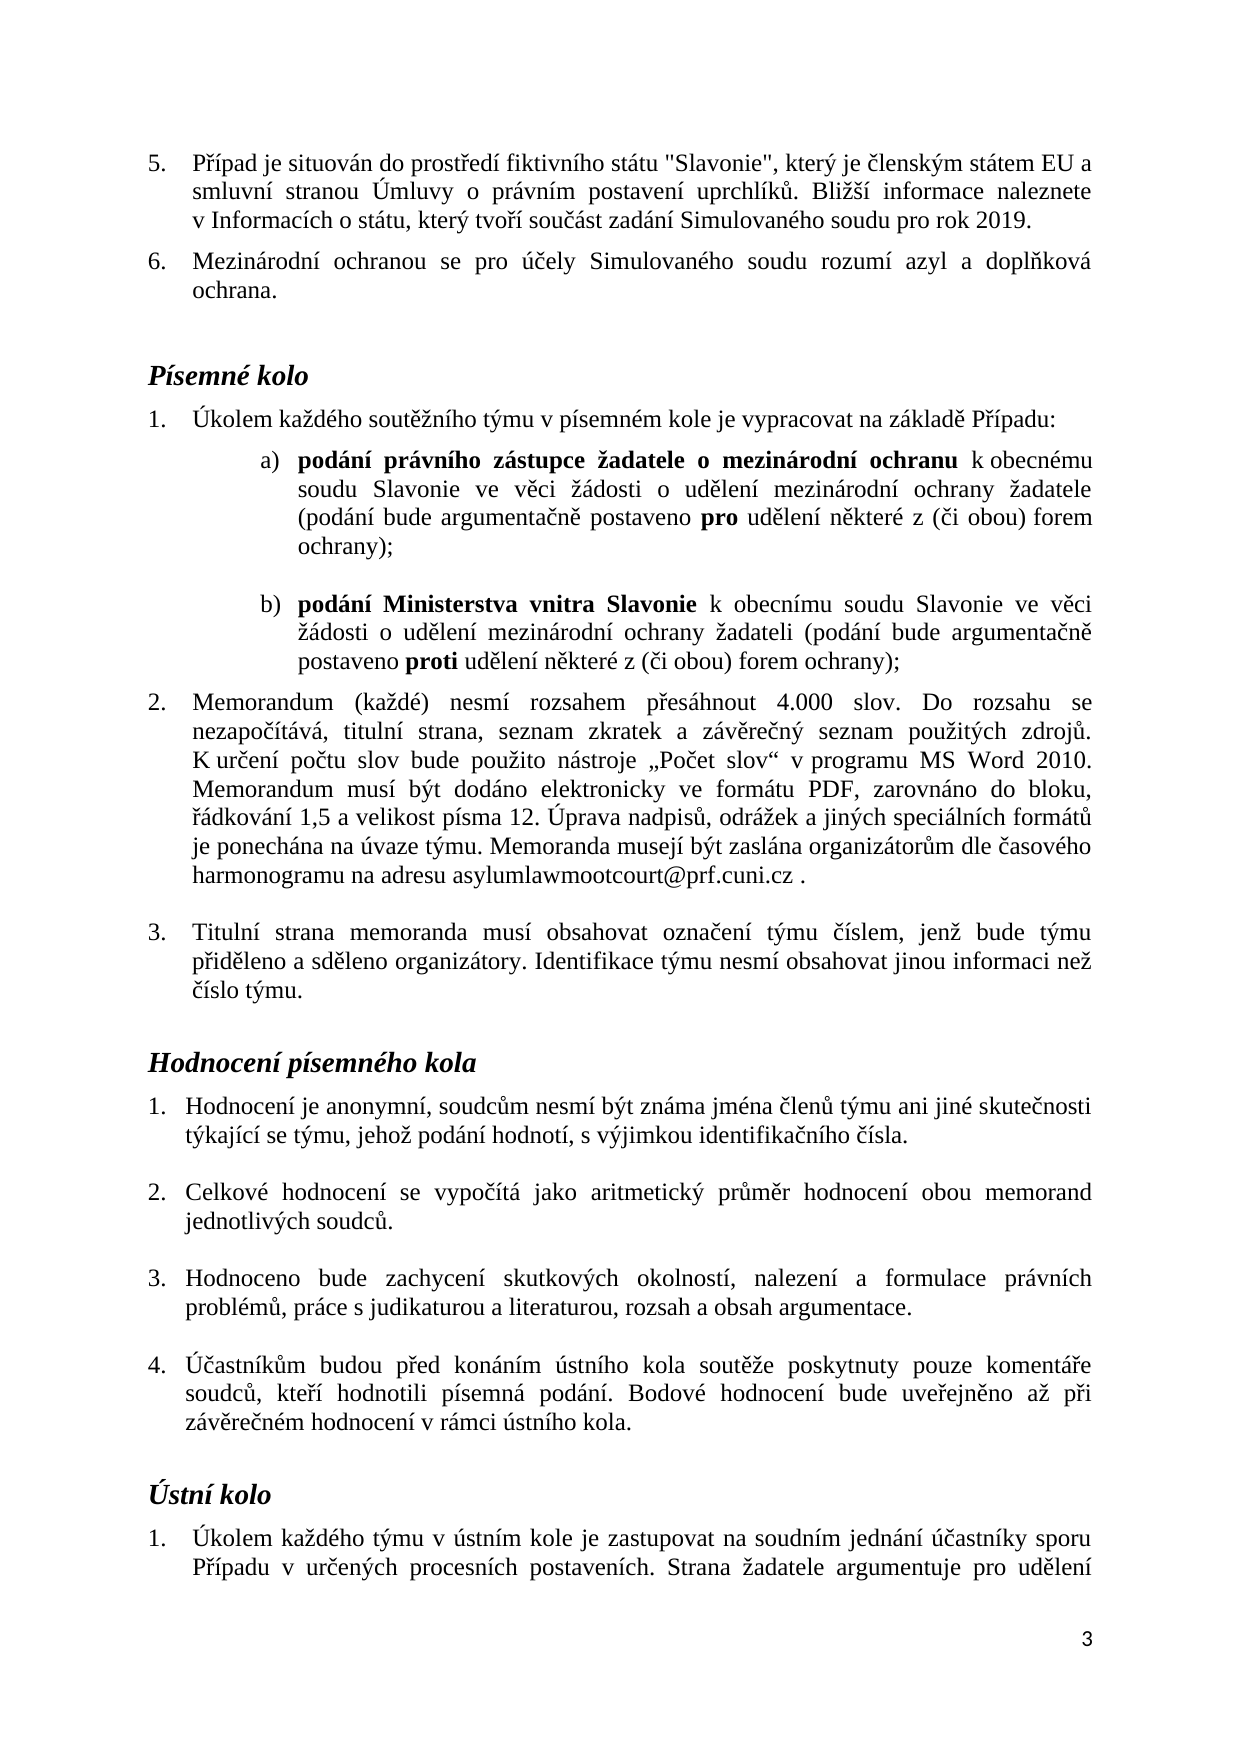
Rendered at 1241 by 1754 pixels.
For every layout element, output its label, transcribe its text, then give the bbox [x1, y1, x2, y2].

text Ústní kolo [148, 1477, 1093, 1511]
list Celkové hodnocení se vypočítá jako aritmetický průměr hodnocení obou memorand jednotlivých soudců. [148, 1177, 1093, 1235]
list Úkolem každého soutěžního týmu v písemném kole je vypracovat na základě Případu: [148, 404, 1093, 432]
text Písemné kolo [148, 358, 1093, 391]
list Titulní strana memoranda musí obsahovat označení týmu číslem, jenž bude týmu přiděleno a sděleno organizátory. Identifikace týmu nesmí obsahovat jinou informaci než číslo týmu. [148, 917, 1093, 1004]
list Hodnocení je anonymní, soudcům nesmí být známa jména členů týmu ani jiné skutečnosti týkající se týmu, jehož podání hodnotí, s výjimkou identifikačního čísla. [148, 1091, 1093, 1148]
list Případ je situován do prostředí fiktivního státu "Slavonie", který je členským státem EU a smluvní stranou Úmluvy o právním postavení uprchlíků. Bližší informace naleznete v Informacích o státu, který tvoří součást zadání Simulovaného soudu pro rok 2019. [148, 148, 1093, 234]
list Memorandum (každé) nesmí rozsahem přesáhnout 4.000 slov. Do rozsahu se nezapočítává, titulní strana, seznam zkratek a závěrečný seznam použitých zdrojů. K určení počtu slov bude použito nástroje „Počet slov“ v programu MS Word 2010. Memorandum musí být dodáno elektronicky ve formátu PDF, zarovnáno do bloku, řádkování 1,5 a velikost písma 12. Úprava nadpisů, odrážek a jiných speciálních formátů je ponechána na úvaze týmu. Memoranda musejí být zaslána organizátorům dle časového harmonogramu na adresu asylumlawmootcourt@prf.cuni.cz . [148, 687, 1093, 889]
text Hodnocení písemného kola [148, 1045, 1093, 1078]
list Mezinárodní ochranou se pro účely Simulovaného soudu rozumí azyl a doplňková ochrana. [148, 246, 1093, 304]
list Hodnoceno bude zachycení skutkových okolností, nalezení a formulace právních problémů, práce s judikaturou a literaturou, rozsah a obsah argumentace. [148, 1263, 1093, 1321]
list podání Ministerstva vnitra Slavonie k obecnímu soudu Slavonie ve věci žádosti o udělení mezinárodní ochrany žadateli (podání bude argumentačně postaveno proti udělení některé z (či obou) forem ochrany); [260, 589, 1093, 675]
list podání právního zástupce žadatele o mezinárodní ochranu k obecnému soudu Slavonie ve věci žádosti o udělení mezinárodní ochrany žadatele (podání bude argumentačně postaveno pro udělení některé z (či obou) forem ochrany); [260, 445, 1093, 560]
list Účastníkům budou před konáním ústního kola soutěže poskytnuty pouze komentáře soudců, kteří hodnotili písemná podání. Bodové hodnocení bude uveřejněno až při závěrečném hodnocení v rámci ústního kola. [148, 1350, 1093, 1436]
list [148, 1523, 1093, 1581]
